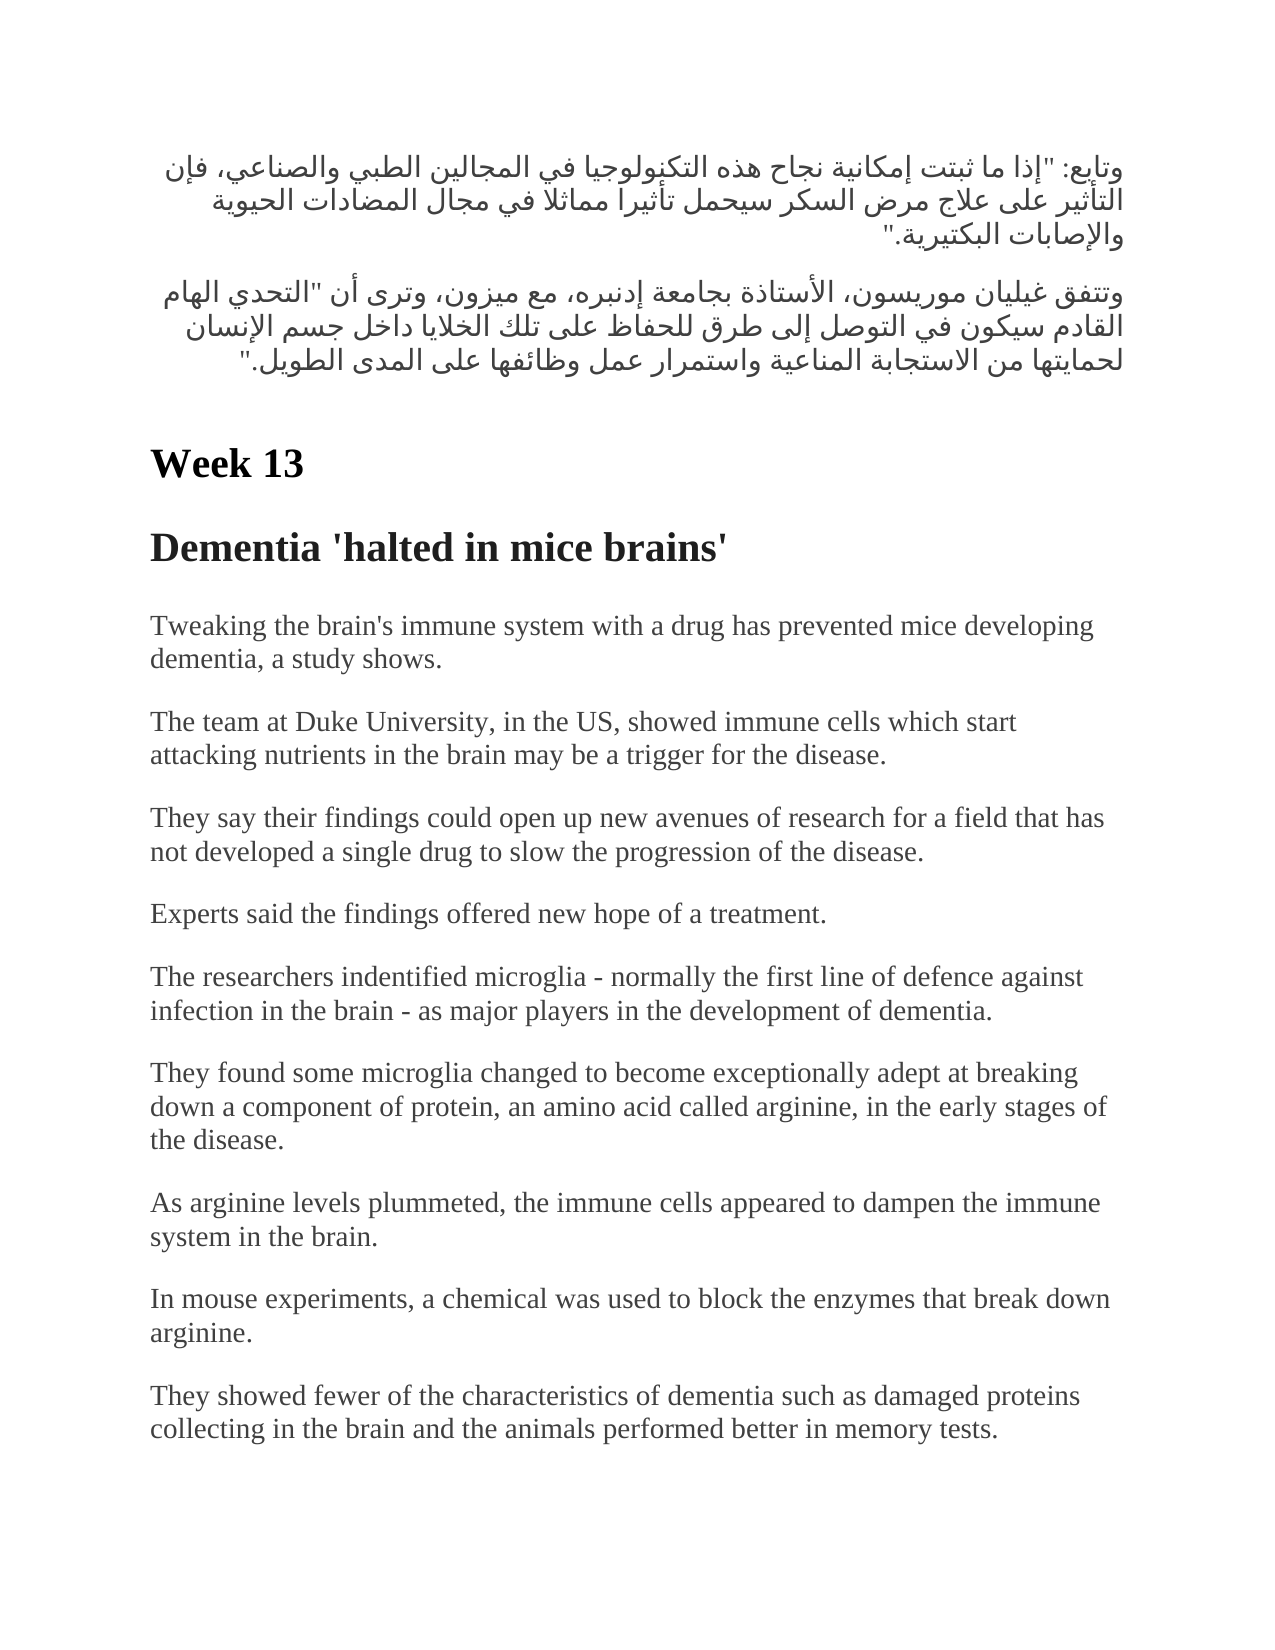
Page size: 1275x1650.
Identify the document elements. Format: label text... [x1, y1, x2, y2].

text Experts said the findings offered new hope of a treatment. [150, 896, 1125, 930]
text Dementia 'halted in mice brains' [150, 522, 1125, 570]
text They found some microglia changed to become exceptionally adept at breaking down a component of protein, an amino acid called arginine, in the early stages of the disease. [150, 1055, 1125, 1156]
text The team at Duke University, in the US, showed immune cells which start attacking nutrients in the brain may be a trigger for the disease. [150, 704, 1125, 771]
text Week 13 [150, 438, 1125, 486]
text They say their findings could open up new avenues of research for a field that has not developed a single drug to slow the progression of the disease. [150, 800, 1125, 867]
text As arginine levels plummeted, the immune cells appeared to dampen the immune system in the brain. [150, 1185, 1125, 1252]
text In mouse experiments, a chemical was used to block the enzymes that break down arginine. [150, 1281, 1125, 1348]
text Tweaking the brain's immune system with a drug has prevented mice developing dementia, a study shows. [150, 608, 1125, 675]
text وتابع: "إذا ما ثبتت إمكانية نجاح هذه التكنولوجيا في المجالين الطبي والصناعي، فإن التأثير على علاج مرض السكر سيحمل تأثيرا مماثلا في مجال المضادات الحيوية والإصابات البكتيرية." [150, 150, 1125, 251]
text They showed fewer of the characteristics of dementia such as damaged proteins collecting in the brain and the animals performed better in memory tests. [150, 1378, 1125, 1445]
text The researchers indentified microglia - normally the first line of defence against infection in the brain - as major players in the development of dementia. [150, 959, 1125, 1026]
text وتتفق غيليان موريسون، الأستاذة بجامعة إدنبره، مع ميزون، وترى أن "التحدي الهام القادم سيكون في التوصل إلى طرق للحفاظ على تلك الخلايا داخل جسم الإنسان لحمايتها من الاستجابة المناعية واستمرار عمل وظائفها على المدى الطويل." [150, 276, 1125, 376]
